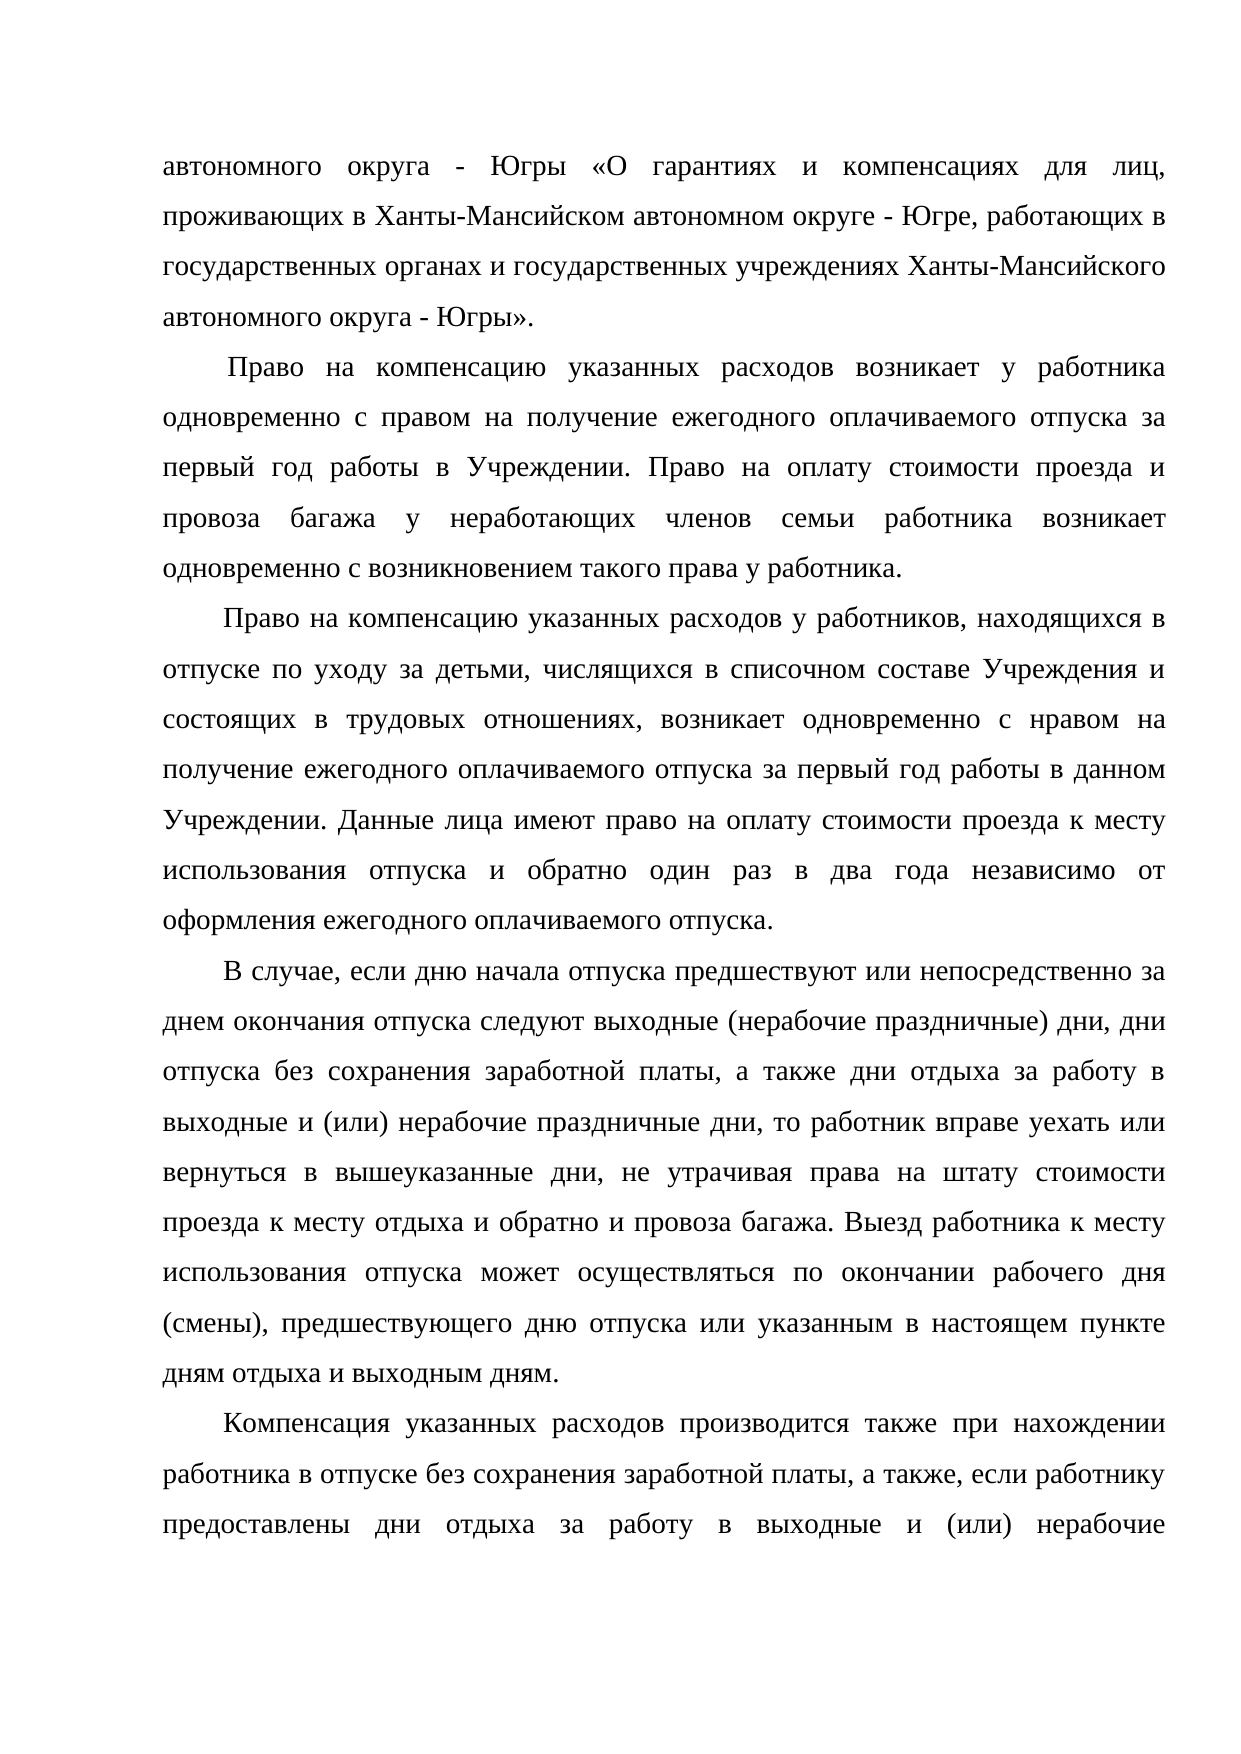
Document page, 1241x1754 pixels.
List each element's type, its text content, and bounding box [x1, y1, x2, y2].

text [162, 1406, 1167, 1540]
text Право на компенсацию указанных расходов возникает у работника одновременно с правом на получение ежегодного оплачиваемого отпуска за первый год работы в Учреждении. Право на оплату стоимости проезда и провоза багажа у неработающих членов семьи работника возникает одновременно с возникновением такого права у работника. [162, 349, 1167, 584]
text В случае, если дню начала отпуска предшествуют или непосредственно за днем окончания отпуска следуют выходные (нерабочие праздничные) дни, дни отпуска без сохранения заработной платы, а также дни отдыха за работу в выходные и (или) нерабочие праздничные дни, то работник вправе уехать или вернуться в вышеуказанные дни, не утрачивая права на штату стоимости проезда к месту отдыха и обратно и провоза багажа. Выезд работника к месту использования отпуска может осуществляться по окончании рабочего дня (смены), предшествующего дню отпуска или указанным в настоящем пункте дням отдыха и выходным дням. [162, 953, 1167, 1389]
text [162, 148, 1167, 332]
text Право на компенсацию указанных расходов у работников, находящихся в отпуске по уходу за детьми, числящихся в списочном составе Учреждения и состоящих в трудовых отношениях, возникает одновременно с нравом на получение ежегодного оплачиваемого отпуска за первый год работы в данном Учреждении. Данные лица имеют право на оплату стоимости проезда к месту использования отпуска и обратно один раз в два года независимо от оформления ежегодного оплачиваемого отпуска. [162, 601, 1167, 936]
